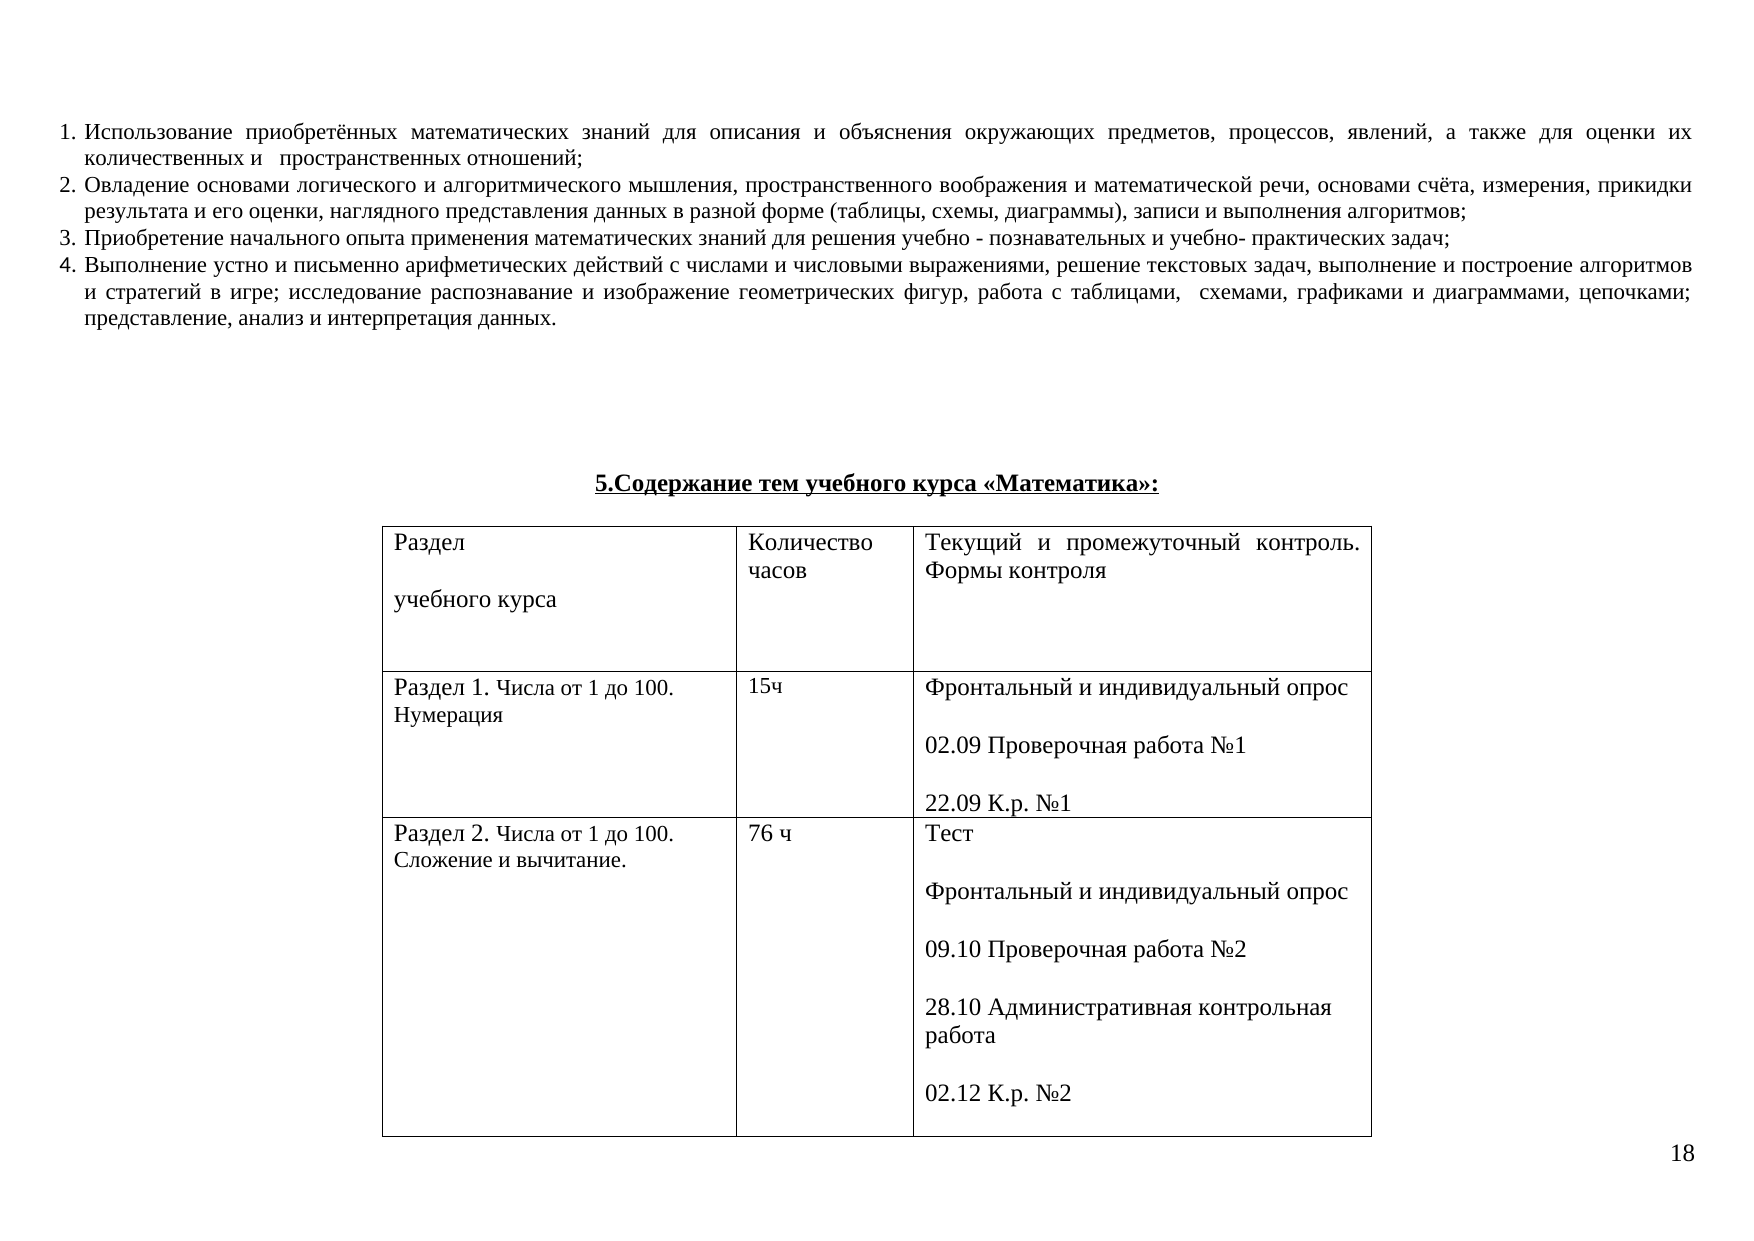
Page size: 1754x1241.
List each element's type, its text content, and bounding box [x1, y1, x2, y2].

table_cell 15ч [737, 672, 913, 817]
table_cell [914, 818, 1371, 1136]
table_cell Раздел 1. Числа от 1 до 100. Нумерация [383, 672, 736, 817]
text 5.Содержание тем учебного курса «Математика»: [59, 468, 1695, 496]
list Приобретение начального опыта применения математических знаний для решения учебно - познавательных и учебно- практических задач; [59, 223, 1695, 250]
table_cell 76 ч [737, 818, 913, 1136]
table_header Количество часов [737, 527, 913, 671]
list Овладение основами логического и алгоритмического мышления, пространственного воображения и математической речи, основами счёта, измерения, прикидки результата и его оценки, наглядного представления данных в разной форме (таблицы, схемы, диаграммы), записи и выполнения алгоритмов; [59, 171, 1695, 223]
list Использование приобретённых математических знаний для описания и объяснения окружающих предметов, процессов, явлений, а также для оценки их количественных и пространственных отношений; [59, 118, 1695, 171]
table_header Раздел учебного курса [383, 527, 736, 671]
table_header Текущий и промежуточный контроль. Формы контроля [914, 527, 1371, 671]
table_cell Фронтальный и индивидуальный опрос 02.09 Проверочная работа №1 22.09 К.р. №1 [914, 672, 1371, 817]
list Выполнение устно и письменно арифметических действий с числами и числовыми выражениями, решение текстовых задач, выполнение и построение алгоритмов и стратегий в игре; исследование распознавание и изображение геометрических фигур, работа с таблицами, схемами, графиками и диаграммами, цепочками; представление, анализ и интерпретация данных. [59, 250, 1695, 331]
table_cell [383, 818, 736, 1136]
